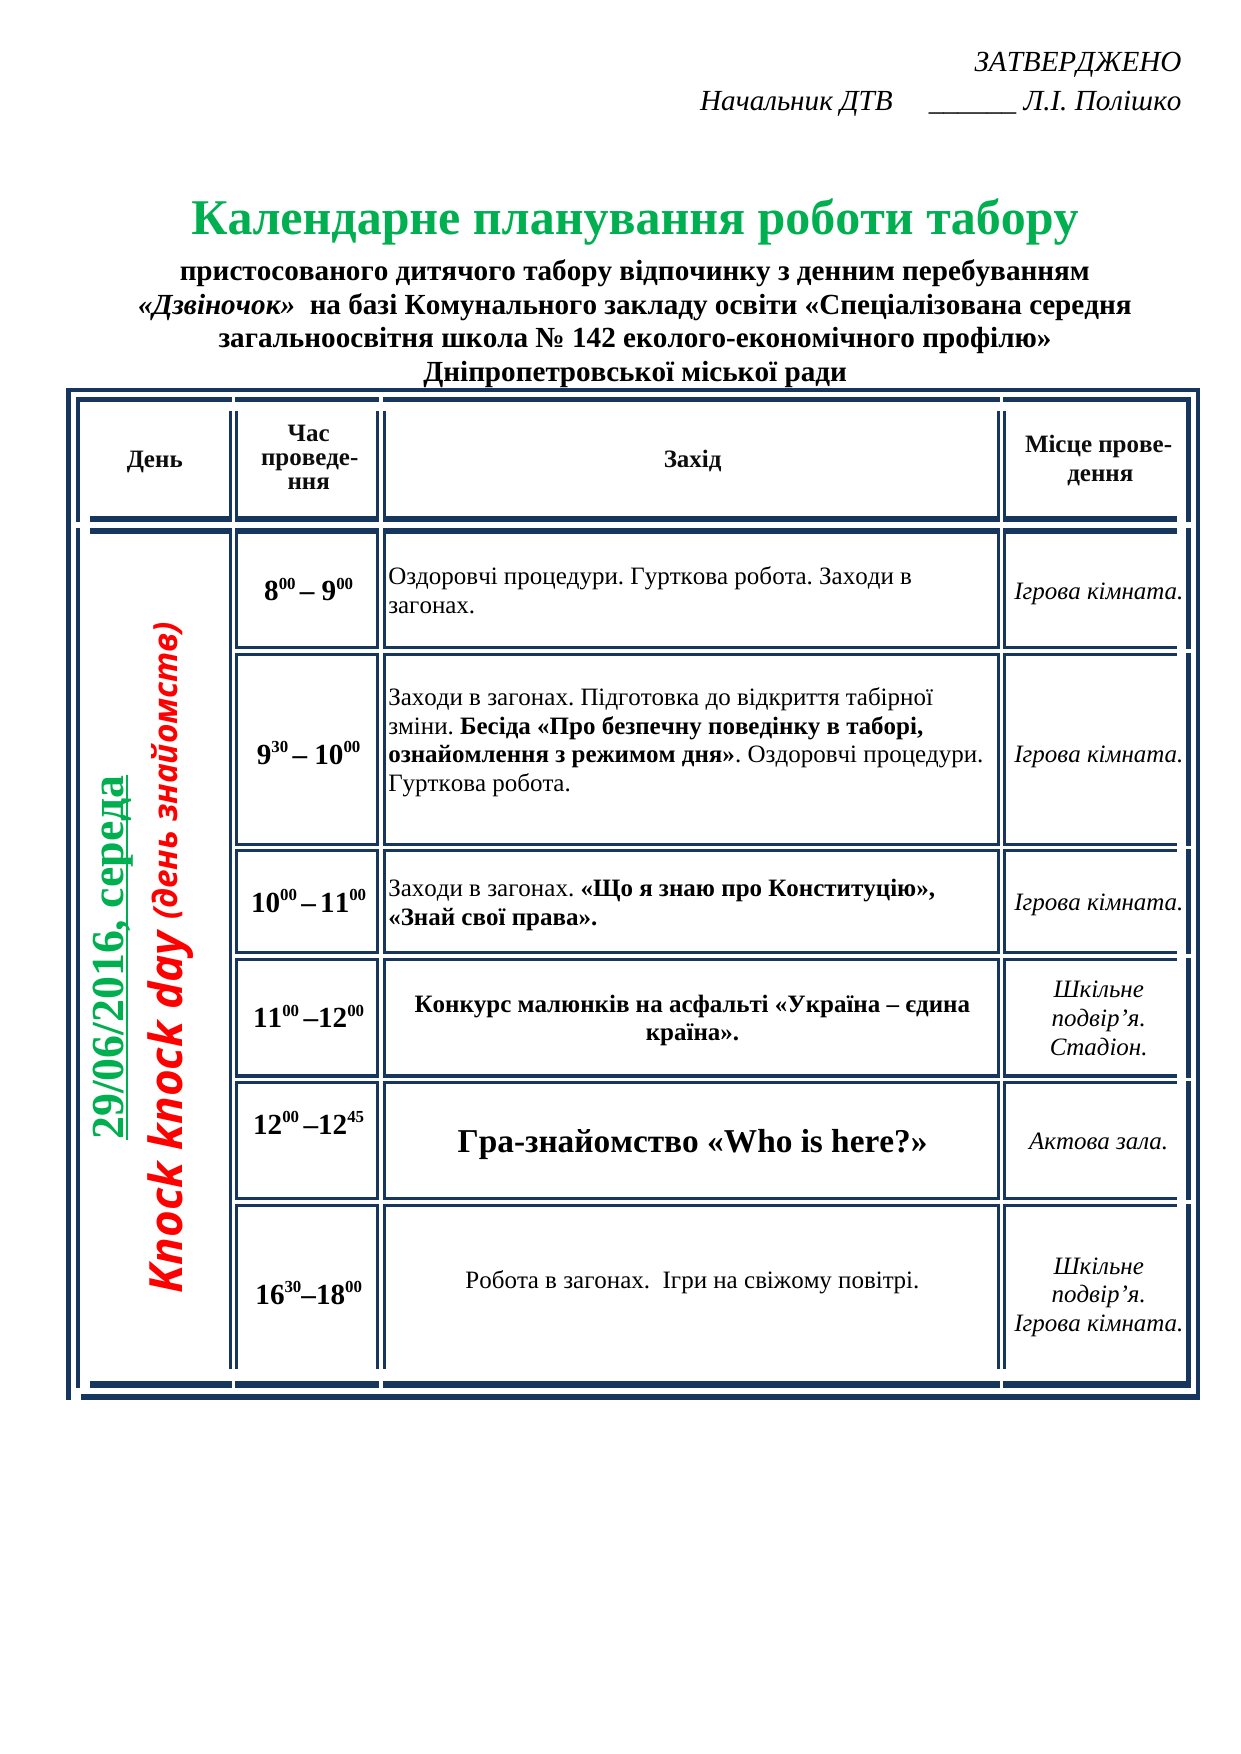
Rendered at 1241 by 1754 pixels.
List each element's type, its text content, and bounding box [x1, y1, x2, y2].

table_cell Актова зала. [1001, 1074, 1193, 1197]
table_cell Шкільне подвір’я. Ігрова кімната. [1001, 1197, 1193, 1381]
text Дніпропетровської міської ради [89, 354, 1181, 388]
table_cell Шкільне подвір’я. Стадіон. [1001, 951, 1193, 1074]
table_cell Заходи в загонах. Підготовка до відкриття табірної зміни. Бесіда «Про безпечну поведінку в таборі, ознайомлення з режимом дня». Оздоровчі процедури. Гурткова робота. [381, 646, 1001, 843]
text Календарне планування роботи табору [89, 187, 1181, 245]
table_cell 29/06/2016, середа Knock knock day (день знайомств) [73, 516, 233, 1381]
table_cell 1100 –1200 [234, 951, 381, 1074]
table_header Час проведе- ння [234, 392, 381, 516]
table_header День [73, 392, 233, 516]
table_cell Конкурс малюнків на асфальті «Україна – єдина країна». [381, 951, 1001, 1074]
table_cell 1200 –1245 [234, 1074, 381, 1197]
text Начальник ДТВ ______ Л.І. Полішко [89, 83, 1181, 116]
table_cell Робота в загонах. Ігри на свіжому повітрі. [381, 1197, 1001, 1381]
text пристосованого дитячого табору відпочинку з денним перебуванням [89, 253, 1181, 287]
table_cell 930 – 1000 [234, 646, 381, 843]
table_cell 1000 – 1100 [234, 843, 381, 951]
table_cell Гра-знайомство «Who is here?» [381, 1074, 1001, 1197]
text ЗАТВЕРДЖЕНО [89, 44, 1181, 78]
table_cell Ігрова кімната. [1001, 646, 1193, 843]
text «Дзвіночок» на базі Комунального закладу освіти «Спеціалізована середня загальноосвітня школа № 142 еколого-економічного профілю» [89, 287, 1181, 354]
table_cell Оздоровчі процедури. Гурткова робота. Заходи в загонах. [381, 516, 1001, 646]
table_header Місце проведення [1001, 392, 1193, 516]
table_cell Заходи в загонах. «Що я знаю про Конституцію», «Знай свої права». [381, 843, 1001, 951]
table_cell 800 – 900 [234, 516, 381, 646]
table_cell 1630–1800 [234, 1197, 381, 1381]
table_cell Ігрова кімната. [1001, 843, 1193, 951]
table_cell Ігрова кімната. [1001, 516, 1193, 646]
table_header Захід [381, 392, 1001, 516]
